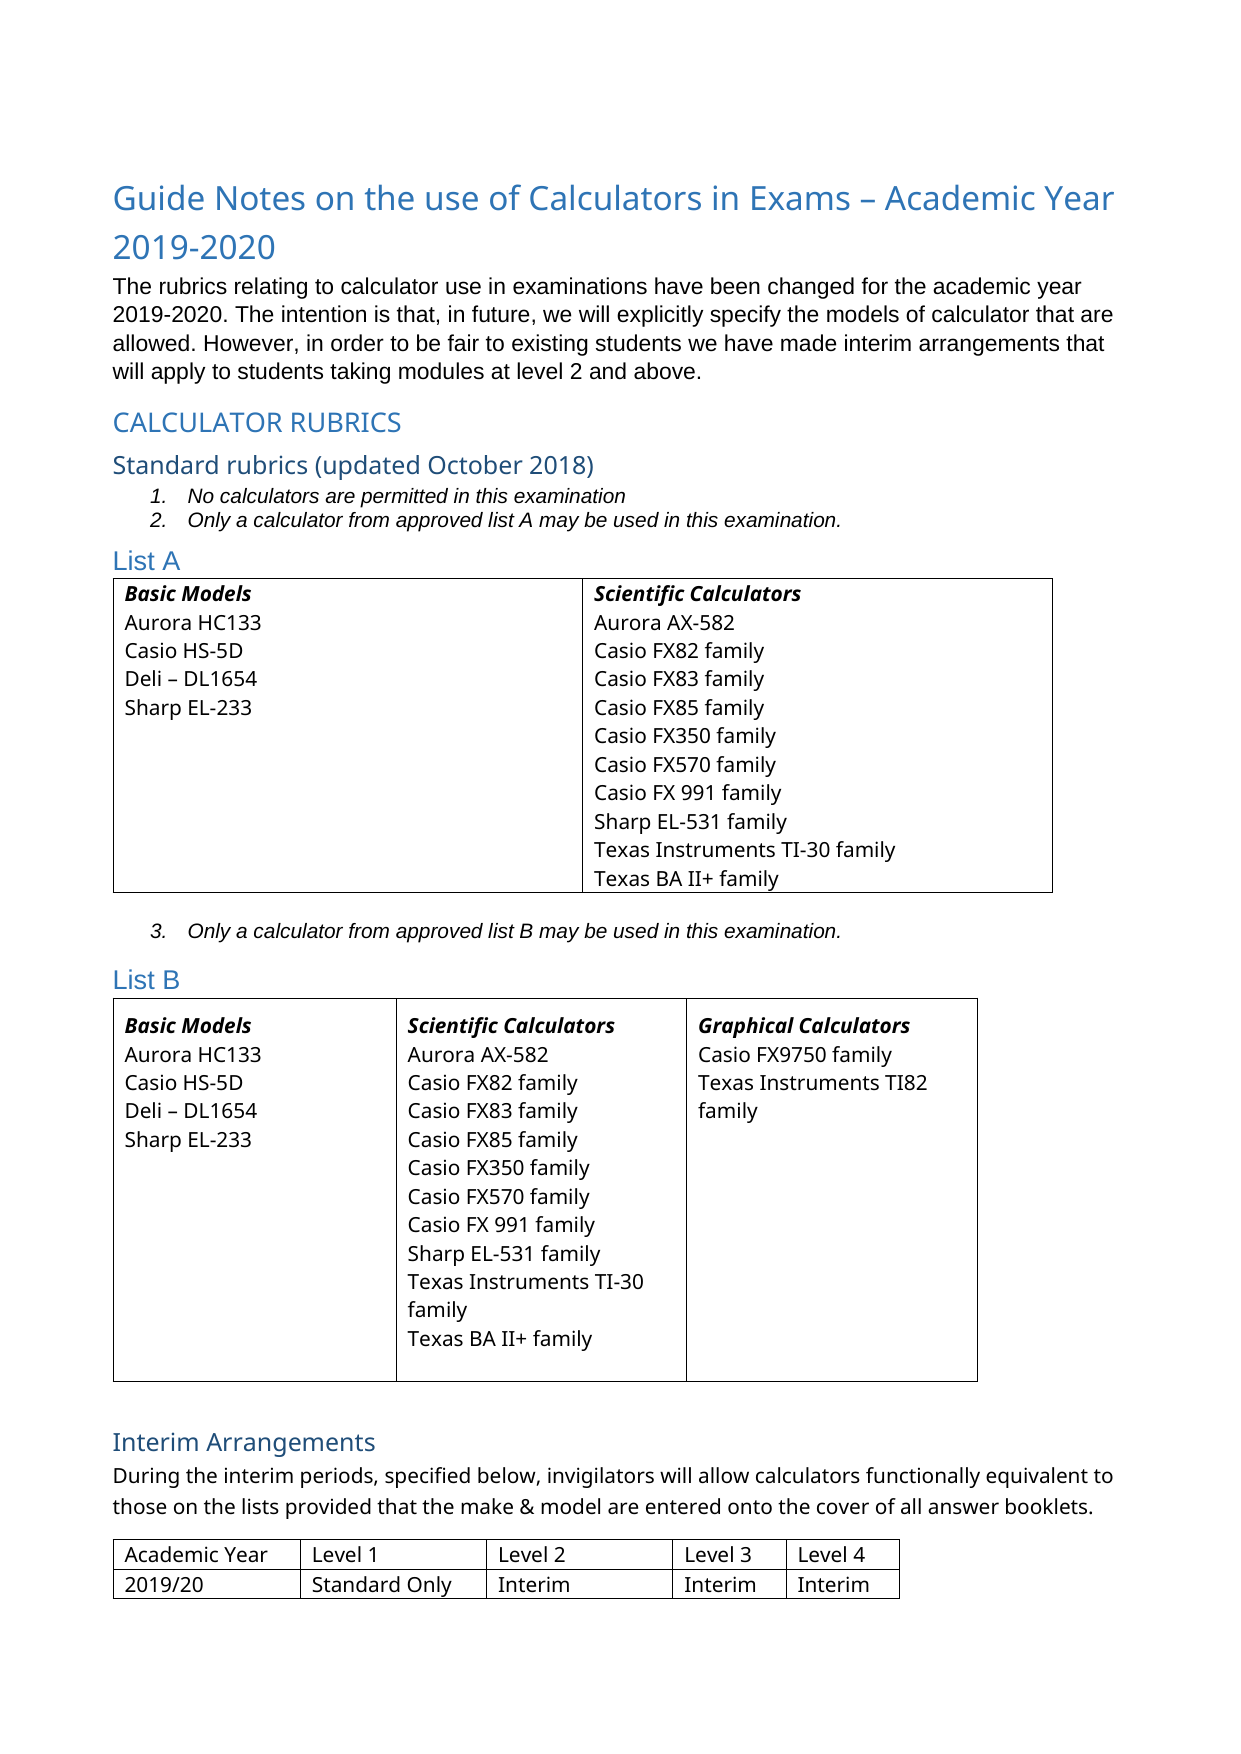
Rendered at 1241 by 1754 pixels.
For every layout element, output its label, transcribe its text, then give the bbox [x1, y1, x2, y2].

subtitle CALCULATOR RUBRICS [112, 403, 1128, 440]
list No calculators are permitted in this examination [150, 484, 1128, 508]
table_header Level 1 [301, 1540, 486, 1569]
list Only a calculator from approved list A may be used in this examination. [150, 508, 1128, 532]
table_header Level 2 [487, 1540, 672, 1569]
table_header Level 4 [787, 1540, 899, 1569]
table_header Scientific Calculators Aurora AX-582 Casio FX82 family Casio FX83 family Casio FX85 family Casio FX350 family Casio FX570 family Casio FX 991 family Sharp EL-531 family Texas Instruments TI-30 family Texas BA II+ family [583, 579, 1052, 892]
table_cell Interim [787, 1570, 899, 1598]
subtitle Standard rubrics (updated October 2018) [112, 447, 1128, 481]
list Only a calculator from approved list B may be used in this examination. [150, 914, 1128, 943]
table_cell Interim [487, 1570, 672, 1598]
table_cell 2019/20 [114, 1570, 300, 1598]
table_header Academic Year [114, 1540, 300, 1569]
subtitle List A [112, 544, 1128, 576]
subtitle Guide Notes on the use of Calculators in Exams – Academic Year 2019-2020 [112, 175, 1128, 269]
table_header Basic Models Aurora HC133 Casio HS-5D Deli – DL1654 Sharp EL-233 [114, 999, 396, 1381]
subtitle List B [112, 964, 1128, 995]
subtitle Interim Arrangements [112, 1424, 1128, 1458]
table_header Scientific Calculators Aurora AX-582 Casio FX82 family Casio FX83 family Casio FX85 family Casio FX350 family Casio FX570 family Casio FX 991 family Sharp EL-531 family Texas Instruments TI-30 family Texas BA II+ family [397, 999, 686, 1381]
table_header Level 3 [673, 1540, 786, 1569]
table_header Basic Models Aurora HC133 Casio HS-5D Deli – DL1654 Sharp EL-233 [114, 579, 582, 892]
table_cell Interim [673, 1570, 786, 1598]
text The rubrics relating to calculator use in examinations have been changed for the academic year 2019-2020. The intention is that, in future, we will explicitly specify the models of calculator that are allowed. However, in order to be fair to existing students we have made interim arrangements that will apply to students taking modules at level 2 and above. [112, 273, 1128, 384]
table_cell Standard Only [301, 1570, 486, 1598]
table_header Graphical Calculators Casio FX9750 family Texas Instruments TI82 family [687, 999, 977, 1381]
text During the interim periods, specified below, invigilators will allow calculators functionally equivalent to those on the lists provided that the make & model are entered onto the cover of all answer booklets. [112, 1461, 1128, 1520]
